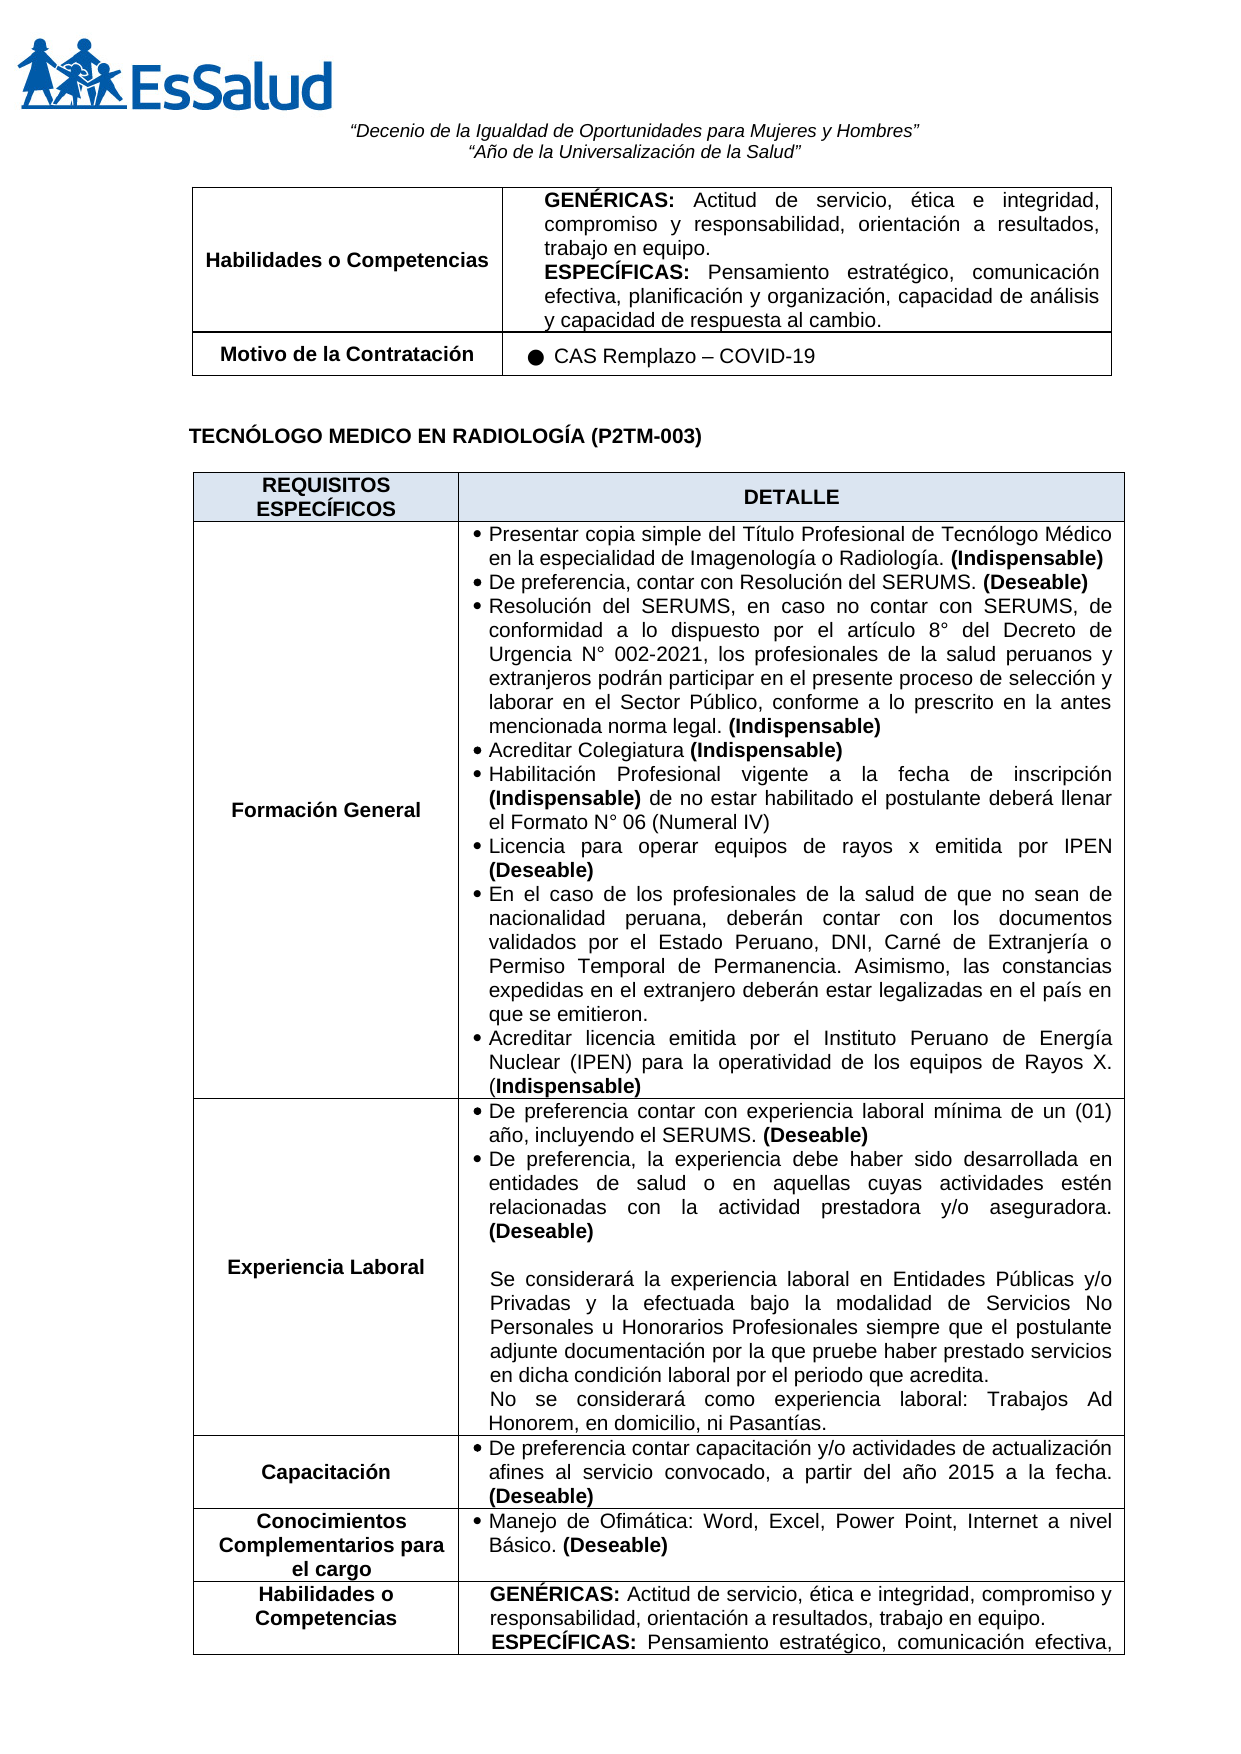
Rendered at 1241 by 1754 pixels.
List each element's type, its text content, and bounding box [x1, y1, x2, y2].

table_cell Conocimientos Complementarios para el cargo [194, 1509, 458, 1581]
table_cell Habilidades o Competencias [194, 1582, 458, 1653]
picture [0, 0, 364, 145]
table_cell De preferencia contar capacitación y/o actividades de actualización afines al servicio convocado, a partir del año 2015 a la fecha. (Deseable) [459, 1436, 1124, 1508]
text TECNÓLOGO MEDICO EN RADIOLOGÍA (P2TM-003) [188, 424, 1122, 448]
table_cell De preferencia contar con experiencia laboral mínima de un (01) año, incluyendo el SERUMS. (Deseable) De preferencia, la experiencia debe haber sido desarrollada en entidades de salud o en aquellas cuyas actividades estén relacionadas con la actividad prestadora y/o aseguradora. (Deseable) Se considerará la experiencia laboral en Entidades Públicas y/o Privadas y la efectuada bajo la modalidad de Servicios No Personales u Honorarios Profesionales siempre que el postulante adjunte documentación por la que pruebe haber prestado servicios en dicha condición laboral por el periodo que acredita. No se considerará como experiencia laboral: Trabajos Ad Honorem, en domicilio, ni Pasantías. [459, 1099, 1124, 1434]
picture [359, 126, 364, 136]
table_cell Experiencia Laboral [194, 1099, 458, 1434]
table_header REQUISITOS ESPECÍFICOS [194, 473, 458, 521]
table_cell CAS Remplazo – COVID-19 [503, 333, 1111, 375]
table_cell Presentar copia simple del Título Profesional de Tecnólogo Médico en la especialidad de Imagenología o Radiología. (Indispensable) De preferencia, contar con Resolución del SERUMS. (Deseable) Resolución del SERUMS, en caso no contar con SERUMS, de conformidad a lo dispuesto por el artículo 8° del Decreto de Urgencia N° 002-2021, los profesionales de la salud peruanos y extranjeros podrán participar en el presente proceso de selección y laborar en el Sector Público, conforme a lo prescrito en la antes mencionada norma legal. (Indispensable) Acreditar Colegiatura (Indispensable) Habilitación Profesional vigente a la fecha de inscripción (Indispensable) de no estar habilitado el postulante deberá llenar el Formato N° 06 (Numeral IV) Licencia para operar equipos de rayos x emitida por IPEN (Deseable) En el caso de los profesionales de la salud de que no sean de nacionalidad peruana, deberán contar con los documentos validados por el Estado Peruano, DNI, Carné de Extranjería o Permiso Temporal de Permanencia. Asimismo, las constancias expedidas en el extranjero deberán estar legalizadas en el país en que se emitieron. Acreditar licencia emitida por el Instituto Peruano de Energía Nuclear (IPEN) para la operatividad de los equipos de Rayos X. (Indispensable) [459, 522, 1124, 1098]
table_cell Manejo de Ofimática: Word, Excel, Power Point, Internet a nivel Básico. (Deseable) [459, 1509, 1124, 1581]
table_cell Capacitación [194, 1436, 458, 1508]
table_cell Formación General [194, 522, 458, 1098]
table_cell Motivo de la Contratación [193, 333, 502, 375]
table_cell Habilidades o Competencias [193, 188, 502, 331]
table_header DETALLE [459, 473, 1124, 521]
